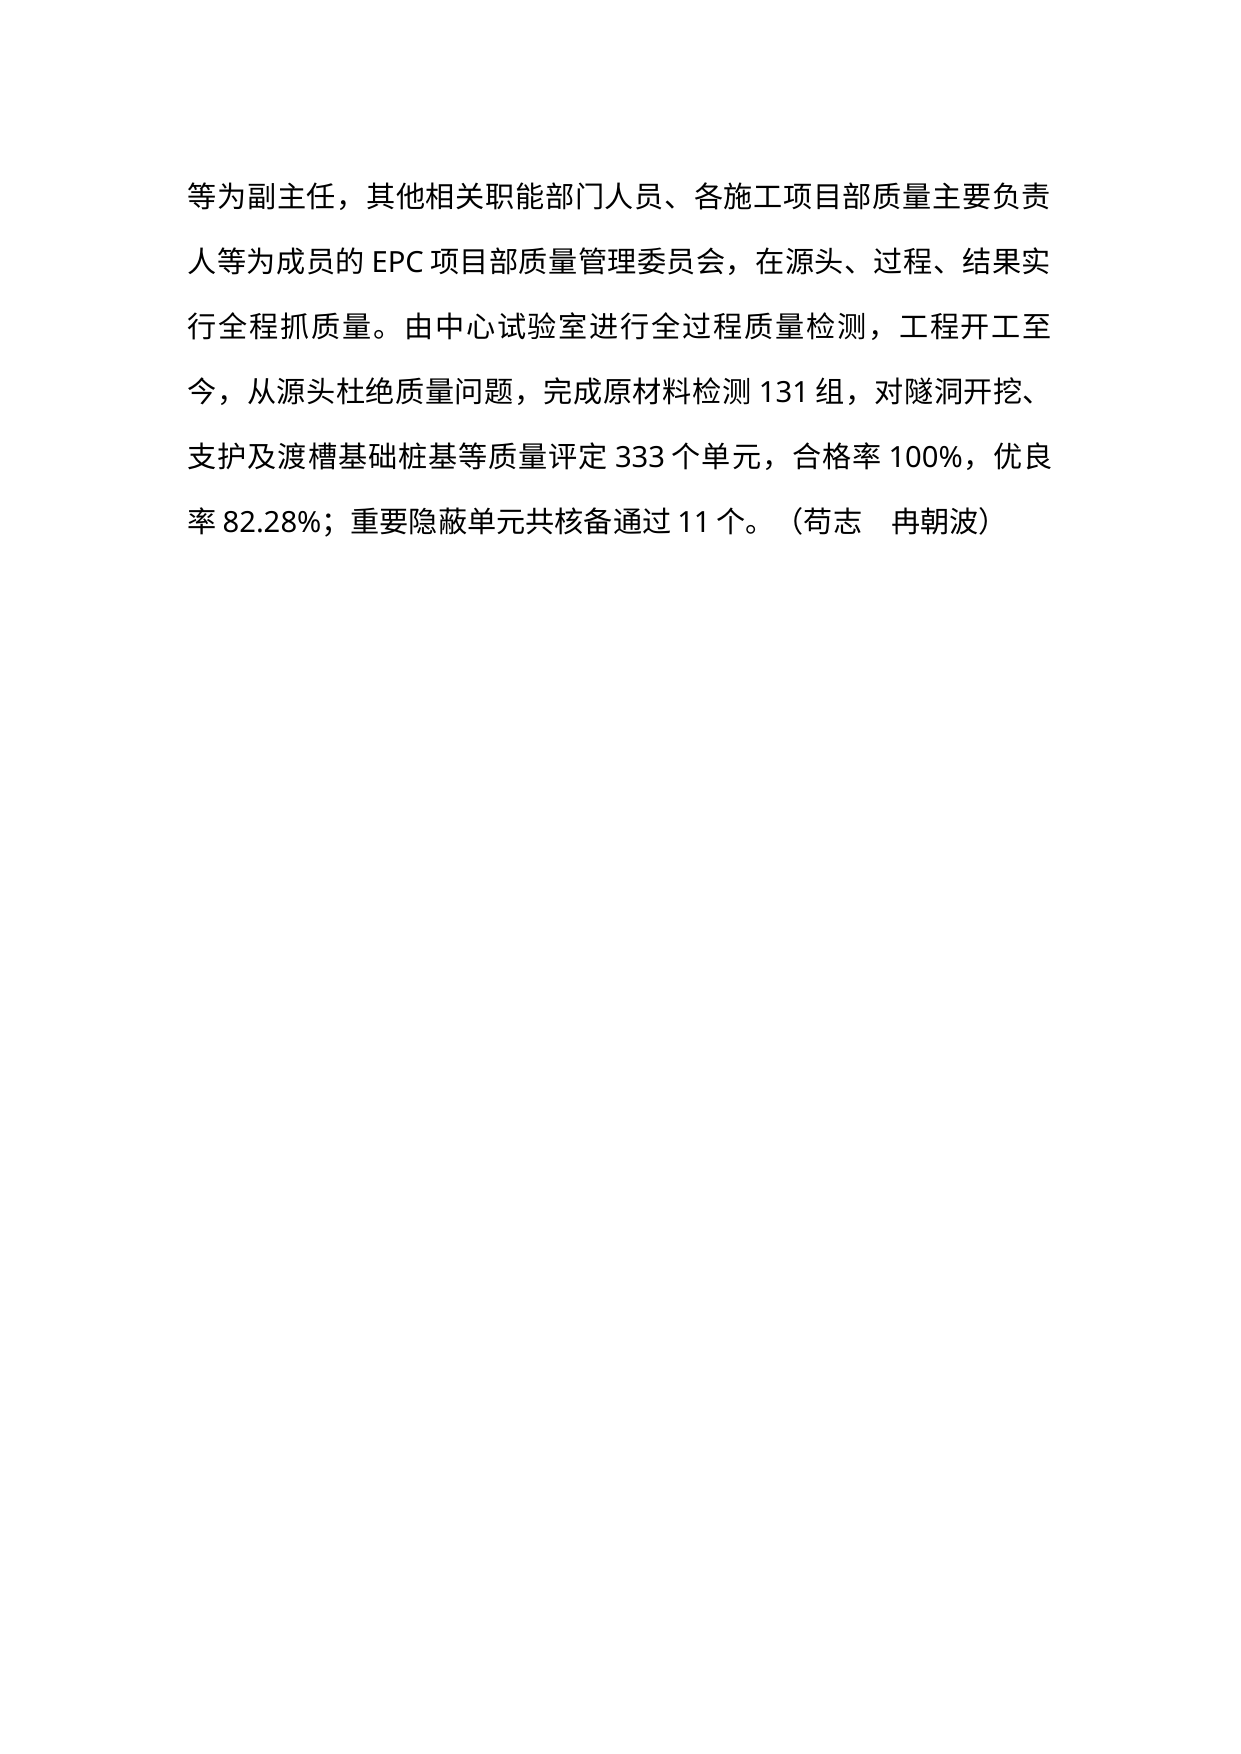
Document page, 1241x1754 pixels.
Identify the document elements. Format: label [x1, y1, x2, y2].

text [187, 162, 1053, 552]
